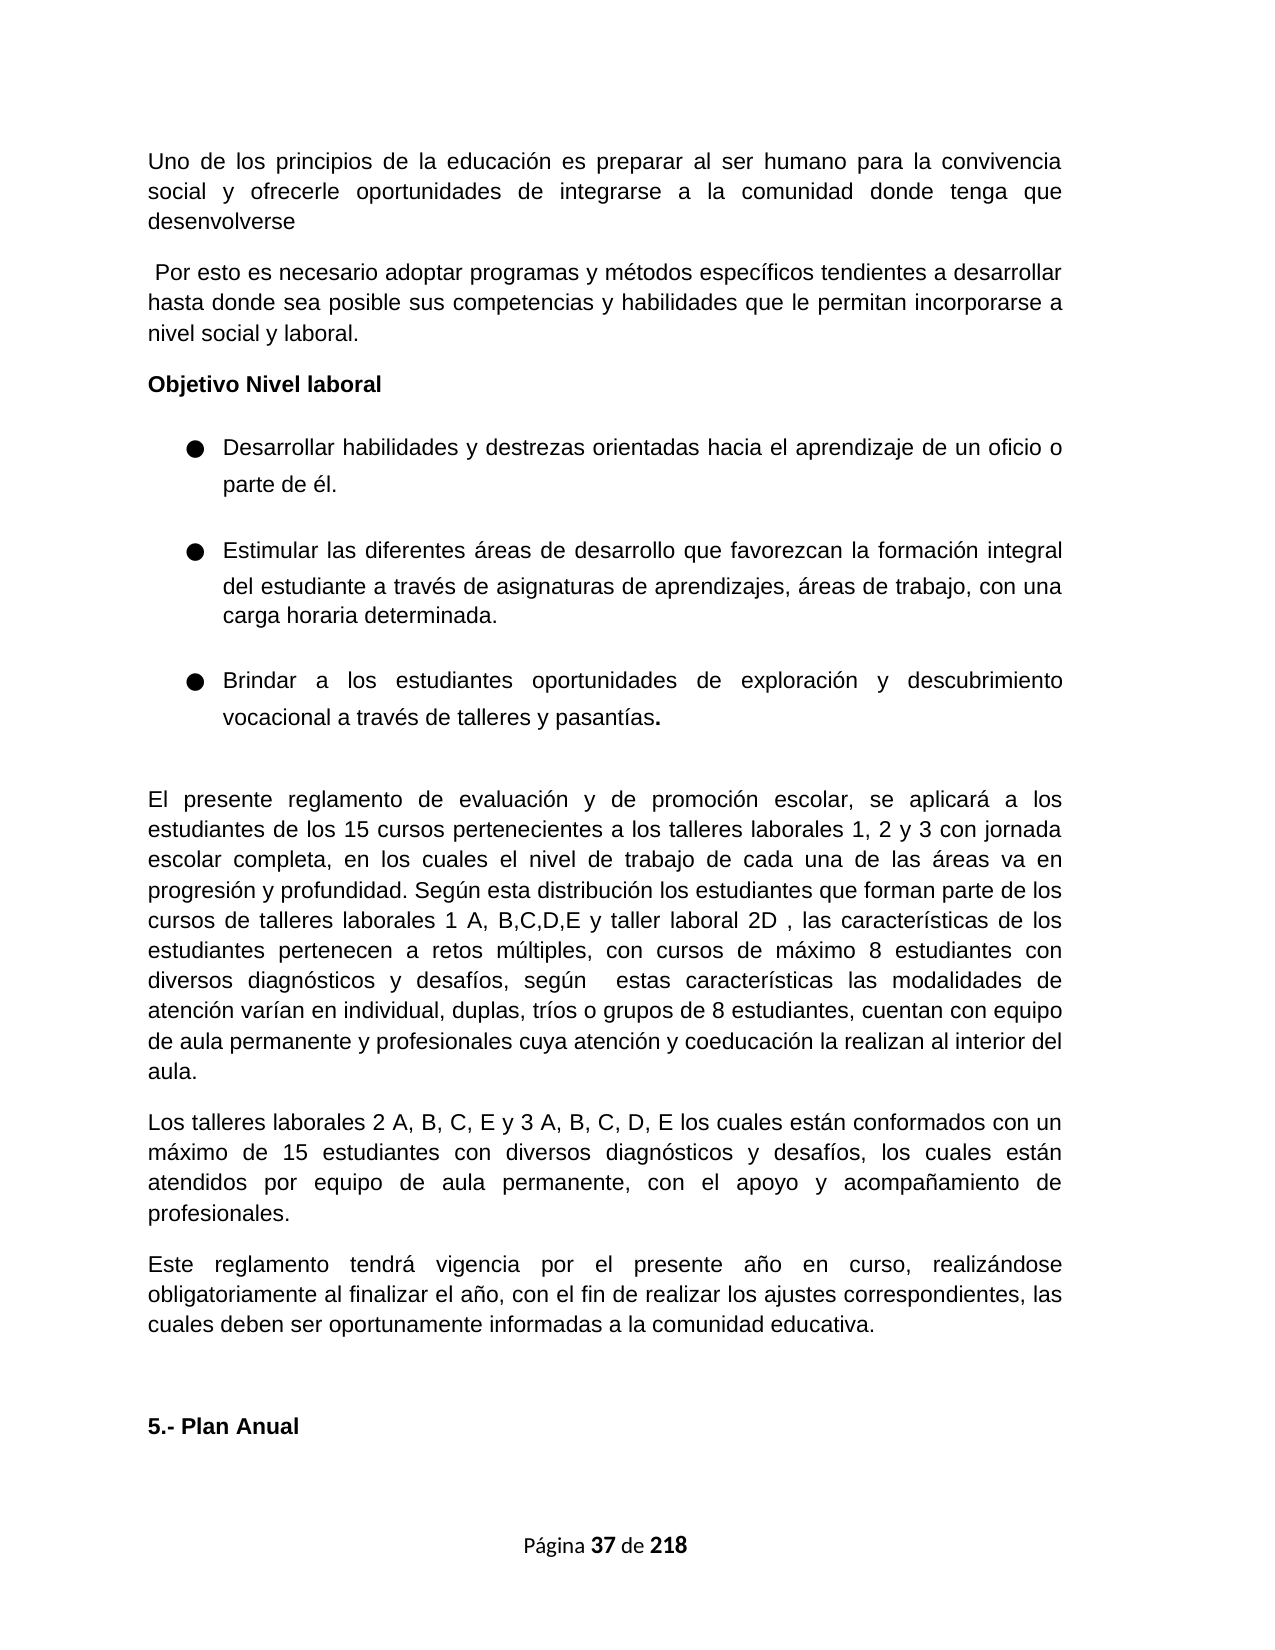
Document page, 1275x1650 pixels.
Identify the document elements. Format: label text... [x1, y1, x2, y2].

list Estimular las diferentes áreas de desarrollo que favorezcan la formación integral del estudiante a través de asignaturas de aprendizajes, áreas de trabajo, con una carga horaria determinada. [185, 524, 1063, 628]
list Desarrollar habilidades y destrezas orientadas hacia el aprendizaje de un oficio o parte de él. [185, 422, 1063, 497]
text Este reglamento tendrá vigencia por el presente año en curso, realizándose obligatoriamente al finalizar el año, con el fin de realizar los ajustes correspondientes, las cuales deben ser oportunamente informadas a la comunidad educativa. [148, 1251, 1063, 1337]
text Objetivo Nivel laboral [148, 371, 1063, 397]
text Los talleres laborales 2 A, B, C, E y 3 A, B, C, D, E los cuales están conformados con un máximo de 15 estudiantes con diversos diagnósticos y desafíos, los cuales están atendidos por equipo de aula permanente, con el apoyo y acompañamiento de profesionales. [148, 1109, 1063, 1226]
text Uno de los principios de la educación es preparar al ser humano para la convivencia social y ofrecerle oportunidades de integrarse a la comunidad donde tenga que desenvolverse [148, 148, 1063, 234]
text 5.- Plan Anual [148, 1413, 1063, 1439]
list Brindar a los estudiantes oportunidades de exploración y descubrimiento vocacional a través de talleres y pasantías. [185, 655, 1063, 730]
text El presente reglamento de evaluación y de promoción escolar, se aplicará a los estudiantes de los 15 cursos pertenecientes a los talleres laborales 1, 2 y 3 con jornada escolar completa, en los cuales el nivel de trabajo de cada una de las áreas va en progresión y profundidad. Según esta distribución los estudiantes que forman parte de los cursos de talleres laborales 1 A, B,C,D,E y taller laboral 2D , las características de los estudiantes pertenecen a retos múltiples, con cursos de máximo 8 estudiantes con diversos diagnósticos y desafíos, según estas características las modalidades de atención varían en individual, duplas, tríos o grupos de 8 estudiantes, cuentan con equipo de aula permanente y profesionales cuya atención y coeducación la realizan al interior del aula. [148, 786, 1063, 1084]
text Por esto es necesario adoptar programas y métodos específicos tendientes a desarrollar hasta donde sea posible sus competencias y habilidades que le permitan incorporarse a nivel social y laboral. [148, 259, 1063, 346]
